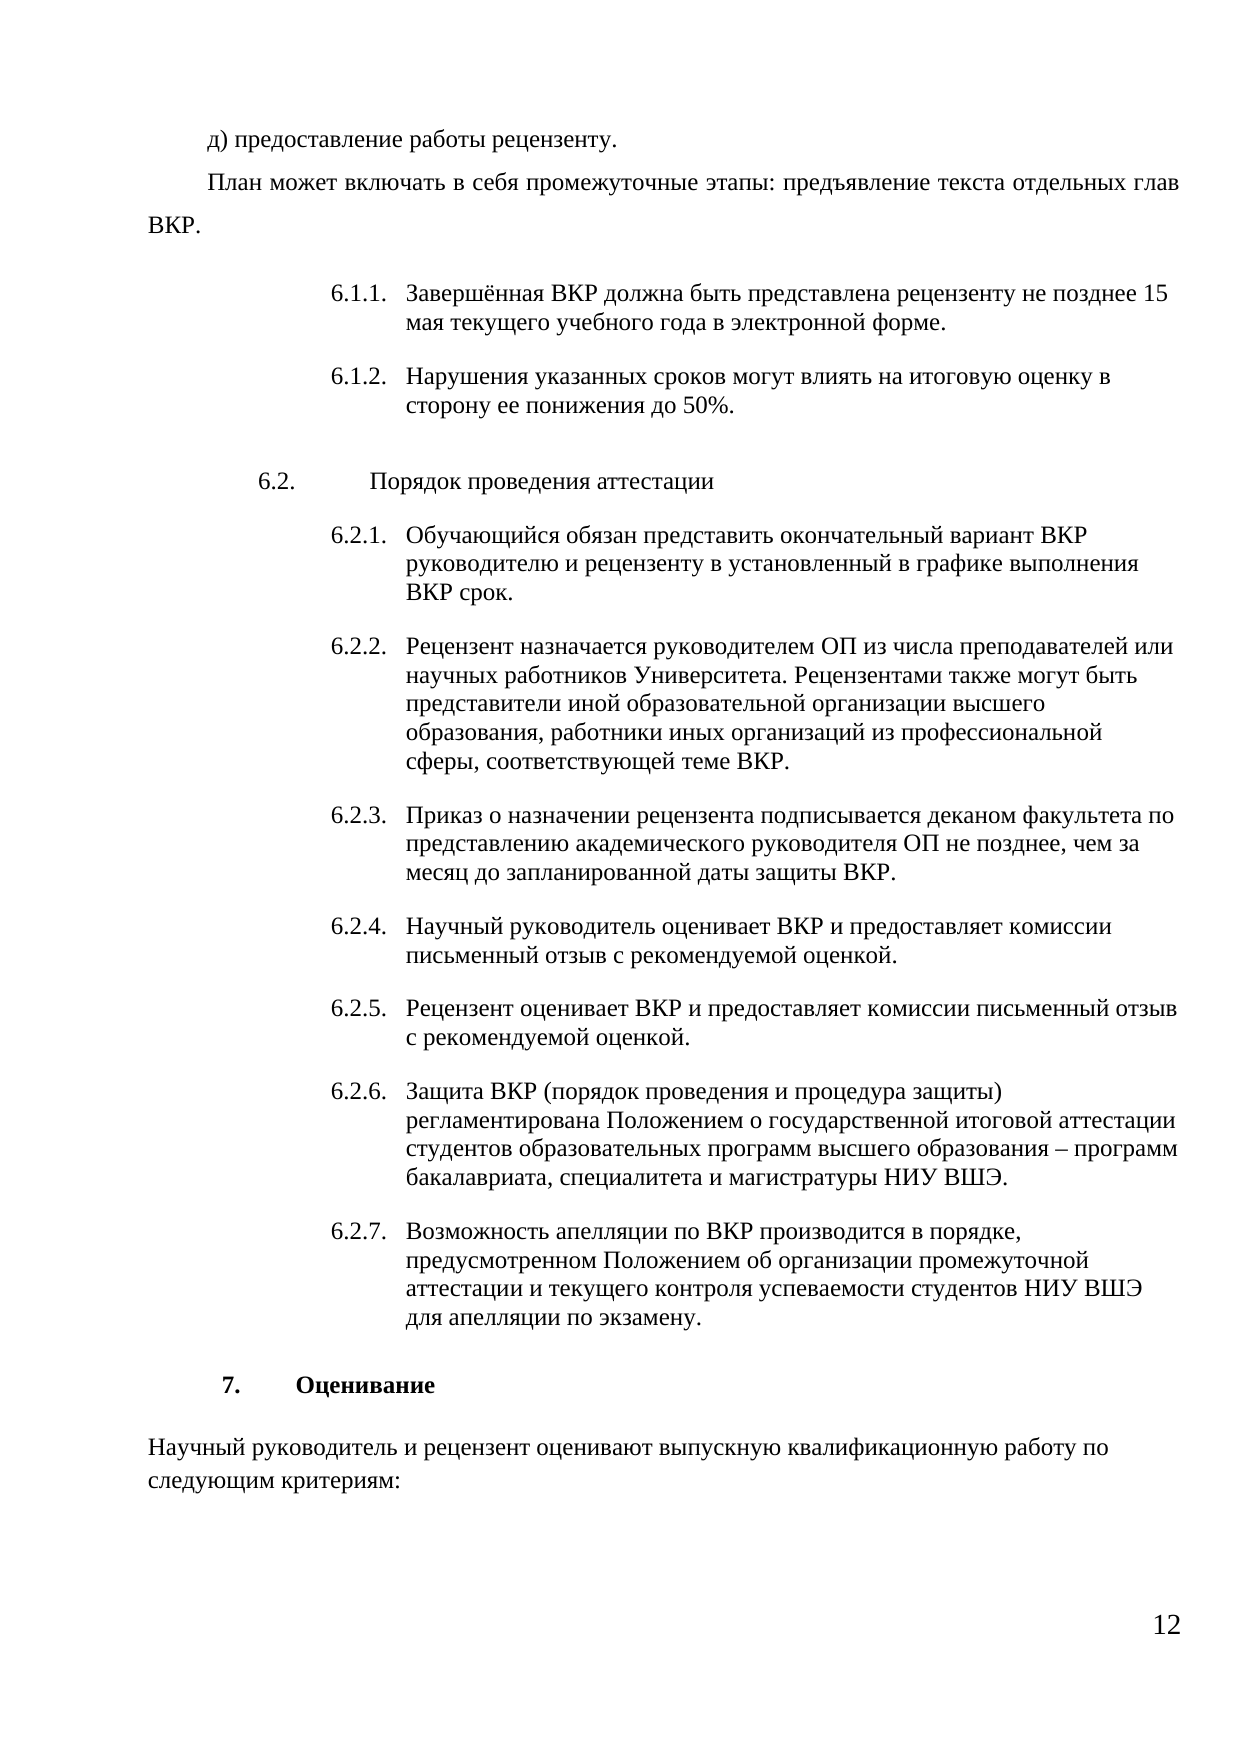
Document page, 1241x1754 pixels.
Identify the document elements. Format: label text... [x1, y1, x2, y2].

text д) предоставление работы рецензенту. [148, 124, 1181, 153]
subtitle Защита ВКР (порядок проведения и процедура защиты) регламентирована Положением о государственной итоговой аттестации студентов образовательных программ высшего образования – программ бакалавриата, специалитета и магистратуры НИУ ВШЭ. [331, 1076, 1181, 1191]
subtitle Рецензент назначается руководителем ОП из числа преподавателей или научных работников Университета. Рецензентами также могут быть представители иной образовательной организации высшего образования, работники иных организаций из профессиональной сферы, соответствующей теме ВКР. [331, 631, 1181, 775]
subtitle Порядок проведения аттестации [258, 466, 1181, 495]
subtitle Обучающийся обязан представить окончательный вариант ВКР руководителю и рецензенту в установленный в графике выполнения ВКР срок. [331, 520, 1181, 606]
subtitle Нарушения указанных сроков могут влиять на итоговую оценку в сторону ее понижения до 50%. [331, 361, 1181, 418]
subtitle Завершённая ВКР должна быть представлена рецензенту не позднее 15 мая текущего учебного года в электронной форме. [331, 278, 1181, 336]
subtitle Научный руководитель оценивает ВКР и предоставляет комиссии письменный отзыв с рекомендуемой оценкой. [331, 911, 1181, 968]
subtitle Рецензент оценивает ВКР и предоставляет комиссии письменный отзыв с рекомендуемой оценкой. [331, 993, 1181, 1051]
subtitle Приказ о назначении рецензента подписывается деканом факультета по представлению академического руководителя ОП не позднее, чем за месяц до запланированной даты защиты ВКР. [331, 800, 1181, 886]
list Оценивание [148, 1370, 1181, 1399]
text План может включать в себя промежуточные этапы: предъявление текста отдельных глав ВКР. [148, 167, 1181, 239]
subtitle Возможность апелляции по ВКР производится в порядке, предусмотренном Положением об организации промежуточной аттестации и текущего контроля успеваемости студентов НИУ ВШЭ для апелляции по экзамену. [331, 1216, 1181, 1331]
text Научный руководитель и рецензент оценивают выпускную квалификационную работу по следующим критериям: [148, 1432, 1181, 1494]
